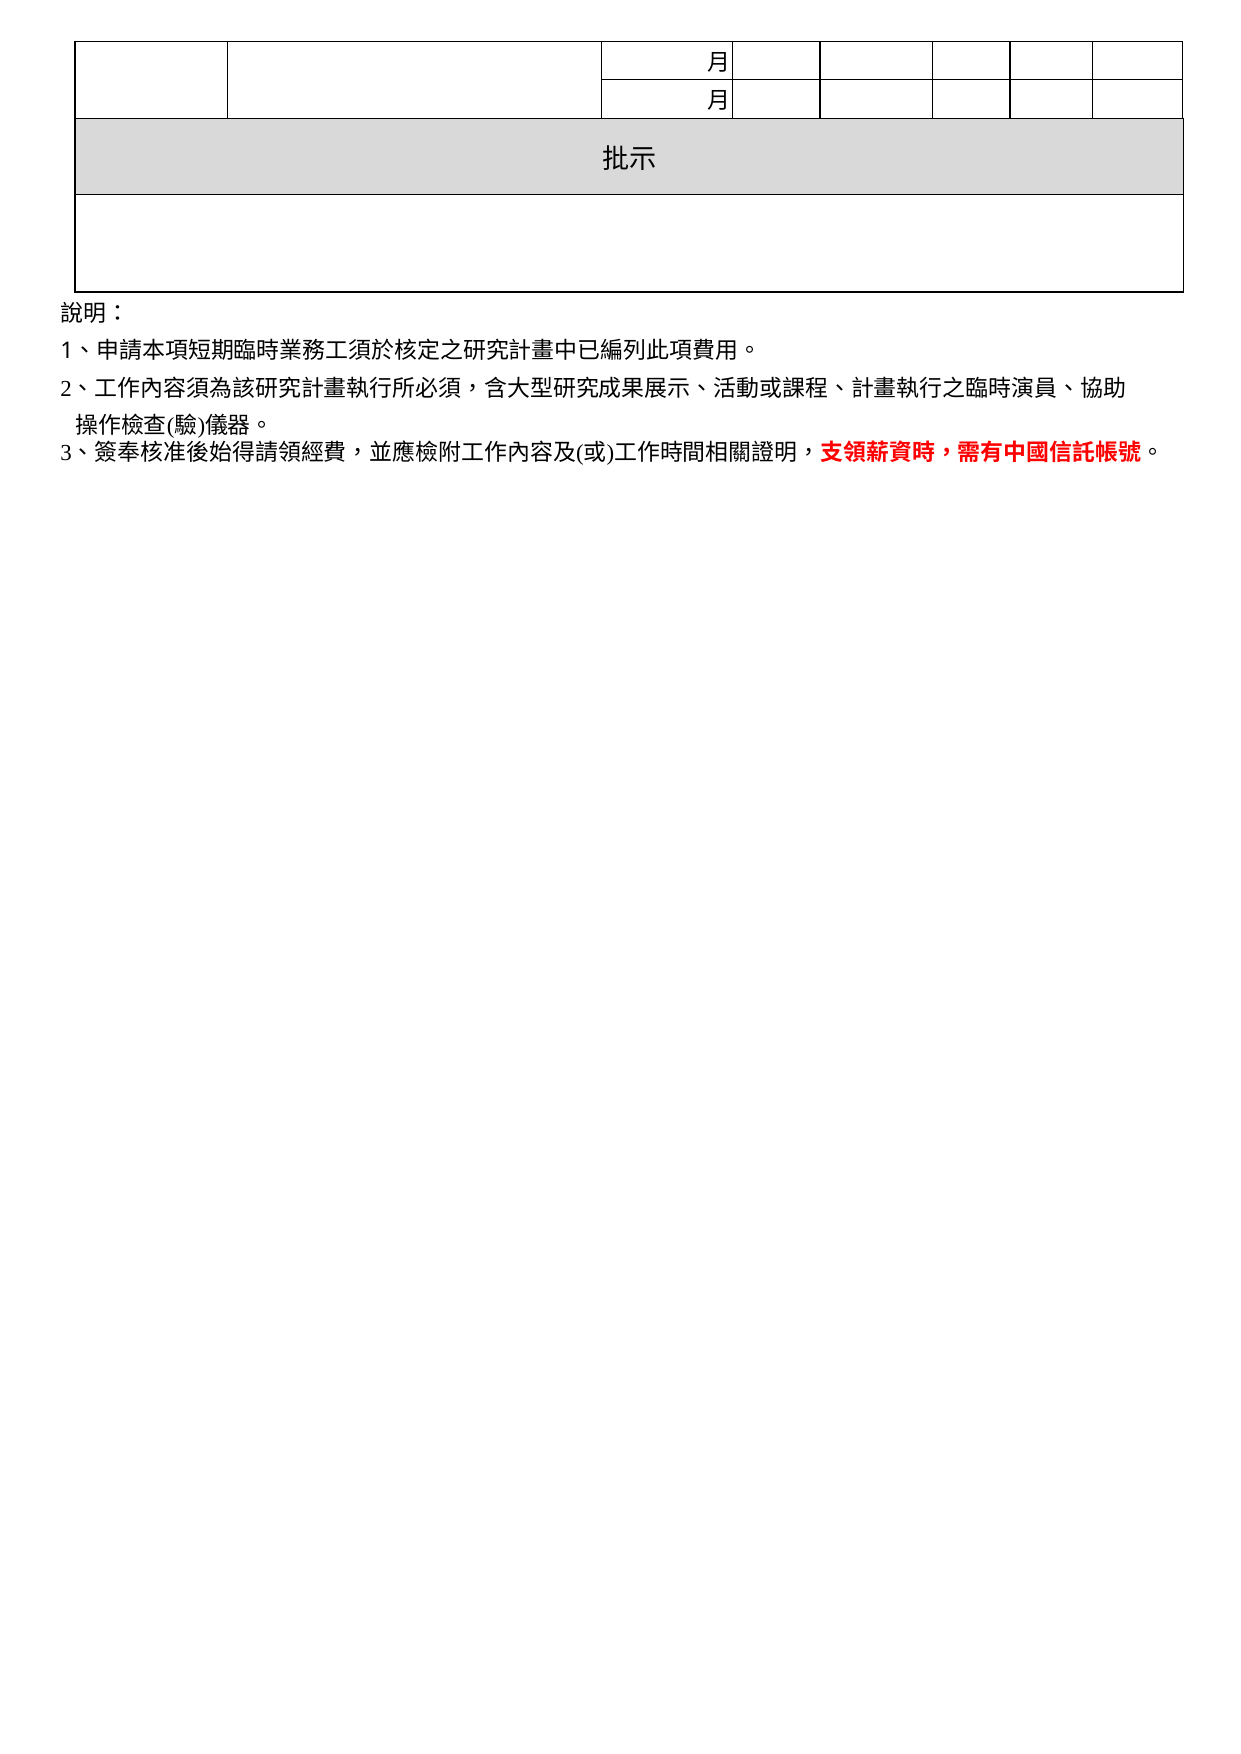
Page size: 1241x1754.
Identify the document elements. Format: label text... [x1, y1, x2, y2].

text 操作檢查(驗)儀器。 [75, 405, 1165, 442]
table_cell [1093, 42, 1182, 79]
table_cell [733, 80, 819, 118]
table_cell [821, 80, 932, 118]
table_cell [933, 80, 1009, 118]
table_cell 月 [602, 42, 732, 79]
text 1、申請本項短期臨時業務工須於核定之研究計畫中已編列此項費用。 [60, 330, 1165, 367]
table_cell [1011, 80, 1092, 118]
table_cell [1011, 42, 1092, 79]
table_cell 批示 [76, 119, 1183, 194]
table_cell [1093, 80, 1182, 118]
text 說明： [60, 292, 1165, 330]
text 3、簽奉核准後始得請領經費，並應檢附工作內容及(或)工作時間相關證明，支領薪資時，需有中國信託帳號。 [60, 442, 820, 465]
table_cell 月 [602, 80, 732, 118]
text 2、工作內容須為該研究計畫執行所必須，含大型研究成果展示、活動或課程、計畫執行之臨時演員、協助 [60, 367, 1165, 405]
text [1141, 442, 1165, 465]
table_cell [76, 195, 1183, 291]
table_cell [821, 42, 932, 79]
table_cell [933, 42, 1009, 79]
table_cell [733, 42, 819, 79]
